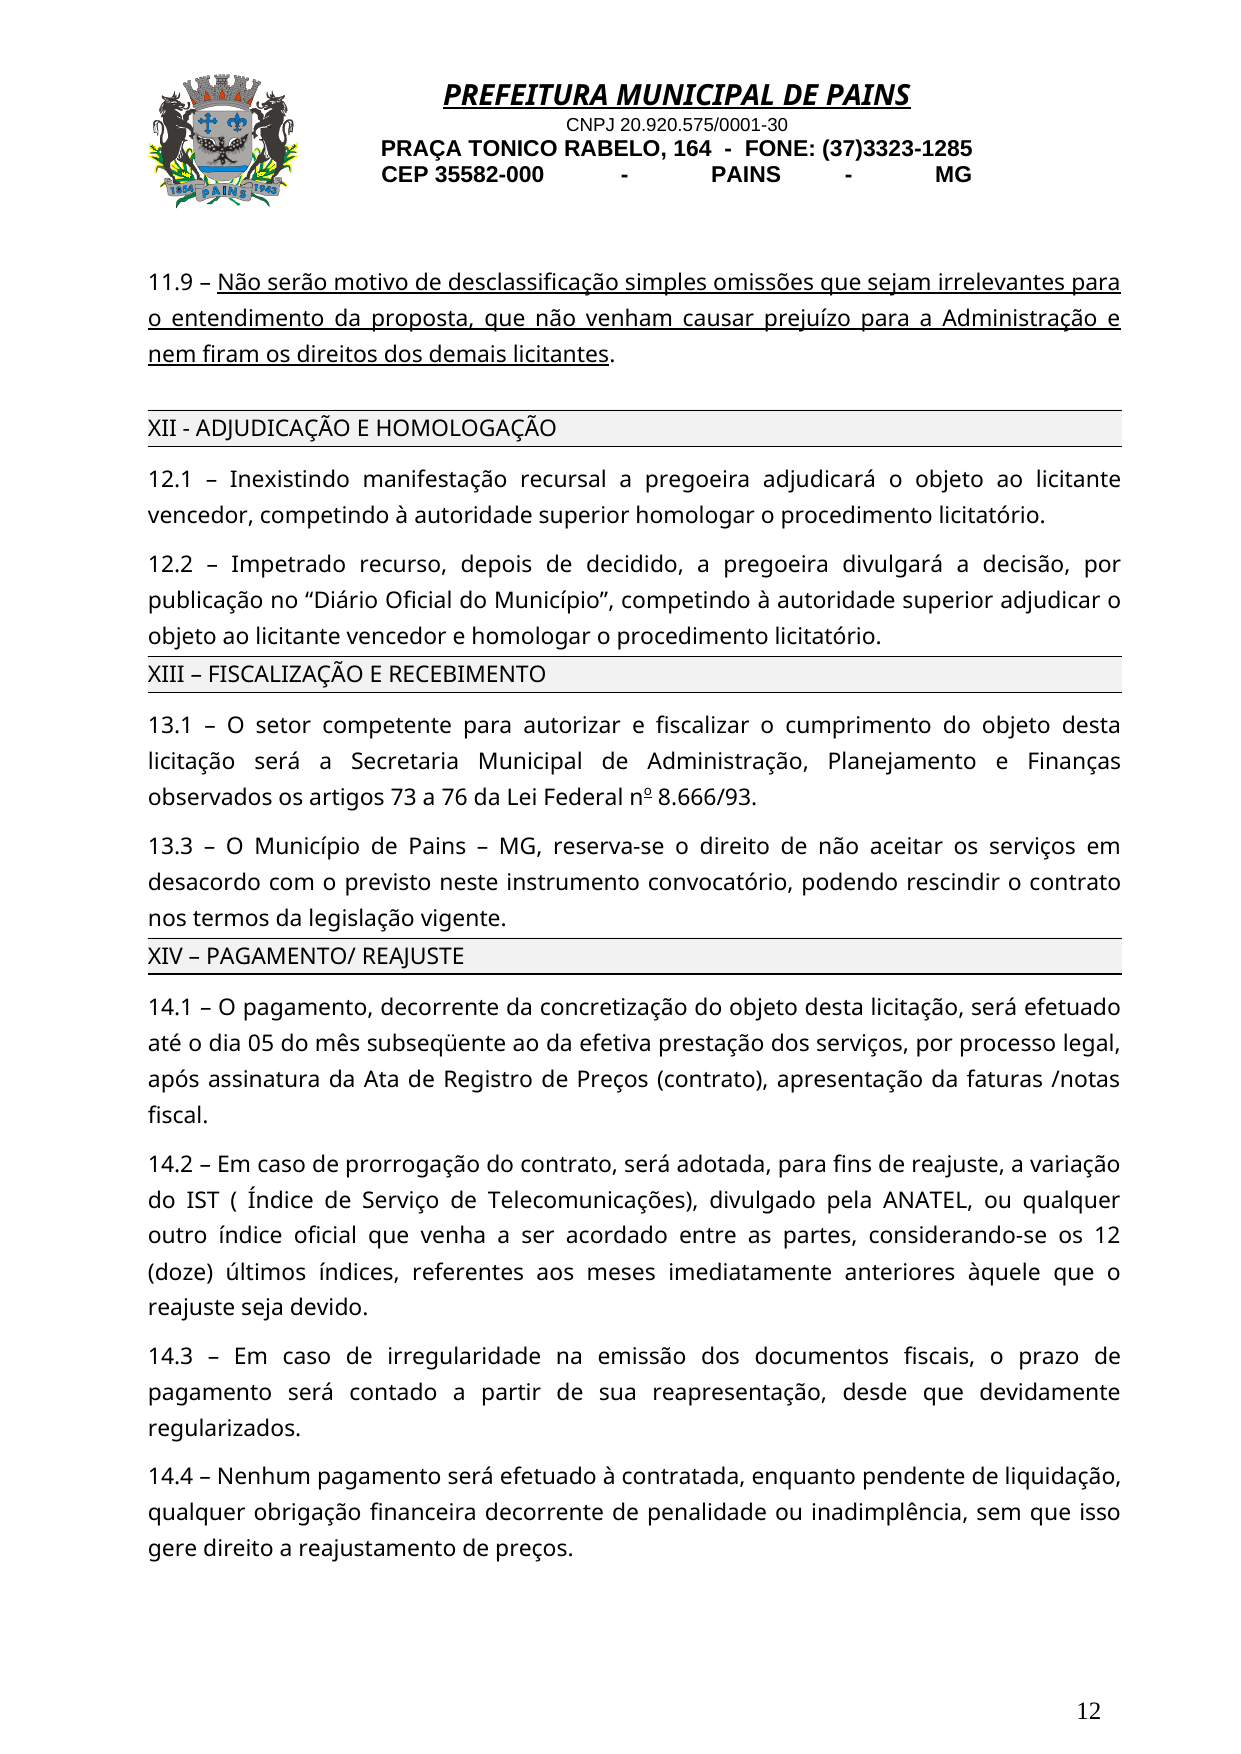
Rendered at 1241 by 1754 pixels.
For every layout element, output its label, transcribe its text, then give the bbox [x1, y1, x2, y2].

subtitle XII - ADJUDICAÇÃO E HOMOLOGAÇÃO [148, 411, 1122, 446]
text 14.1 – O pagamento, decorrente da concretização do objeto desta licitação, será efetuado até o dia 05 do mês subseqüente ao da efetiva prestação dos serviços, por processo legal, após assinatura da Ata de Registro de Preços (contrato), apresentação da faturas /notas fiscal. [148, 991, 1122, 1130]
text 14.3 – Em caso de irregularidade na emissão dos documentos fiscais, o prazo de pagamento será contado a partir de sua reapresentação, desde que devidamente regularizados. [148, 1340, 1122, 1443]
text 11.9 – Não serão motivo de desclassificação simples omissões que sejam irrelevantes para o entendimento da proposta, que não venham causar prejuízo para a Administração e nem firam os direitos dos demais licitantes. [148, 266, 1122, 369]
text 14.2 – Em caso de prorrogação do contrato, será adotada, para fins de reajuste, a variação do IST ( Índice de Serviço de Telecomunicações), divulgado pela ANATEL, ou qualquer outro índice oficial que venha a ser acordado entre as partes, considerando-se os 12 (doze) últimos índices, referentes aos meses imediatamente anteriores àquele que o reajuste seja devido. [148, 1148, 1122, 1323]
text 12.1 – Inexistindo manifestação recursal a pregoeira adjudicará o objeto ao licitante vencedor, competindo à autoridade superior homologar o procedimento licitatório. [148, 463, 1122, 531]
text 13.3 – O Município de Pains – MG, reserva-se o direito de não aceitar os serviços em desacordo com o previsto neste instrumento convocatório, podendo rescindir o contrato nos termos da legislação vigente. [148, 830, 1122, 933]
subtitle XIV – PAGAMENTO/ REAJUSTE [148, 939, 1122, 973]
text 13.1 – O setor competente para autorizar e fiscalizar o cumprimento do objeto desta licitação será a Secretaria Municipal de Administração, Planejamento e Finanças observados os artigos 73 a 76 da Lei Federal no 8.666/93. [148, 709, 1122, 812]
text 12.2 – Impetrado recurso, depois de decidido, a pregoeira divulgará a decisão, por publicação no “Diário Oficial do Município”, competindo à autoridade superior adjudicar o objeto ao licitante vencedor e homologar o procedimento licitatório. [148, 548, 1122, 651]
text 14.4 – Nenhum pagamento será efetuado à contratada, enquanto pendente de liquidação, qualquer obrigação financeira decorrente de penalidade ou inadimplência, sem que isso gere direito a reajustamento de preços. [148, 1460, 1122, 1563]
subtitle XIII – FISCALIZAÇÃO E RECEBIMENTO [148, 657, 1122, 692]
